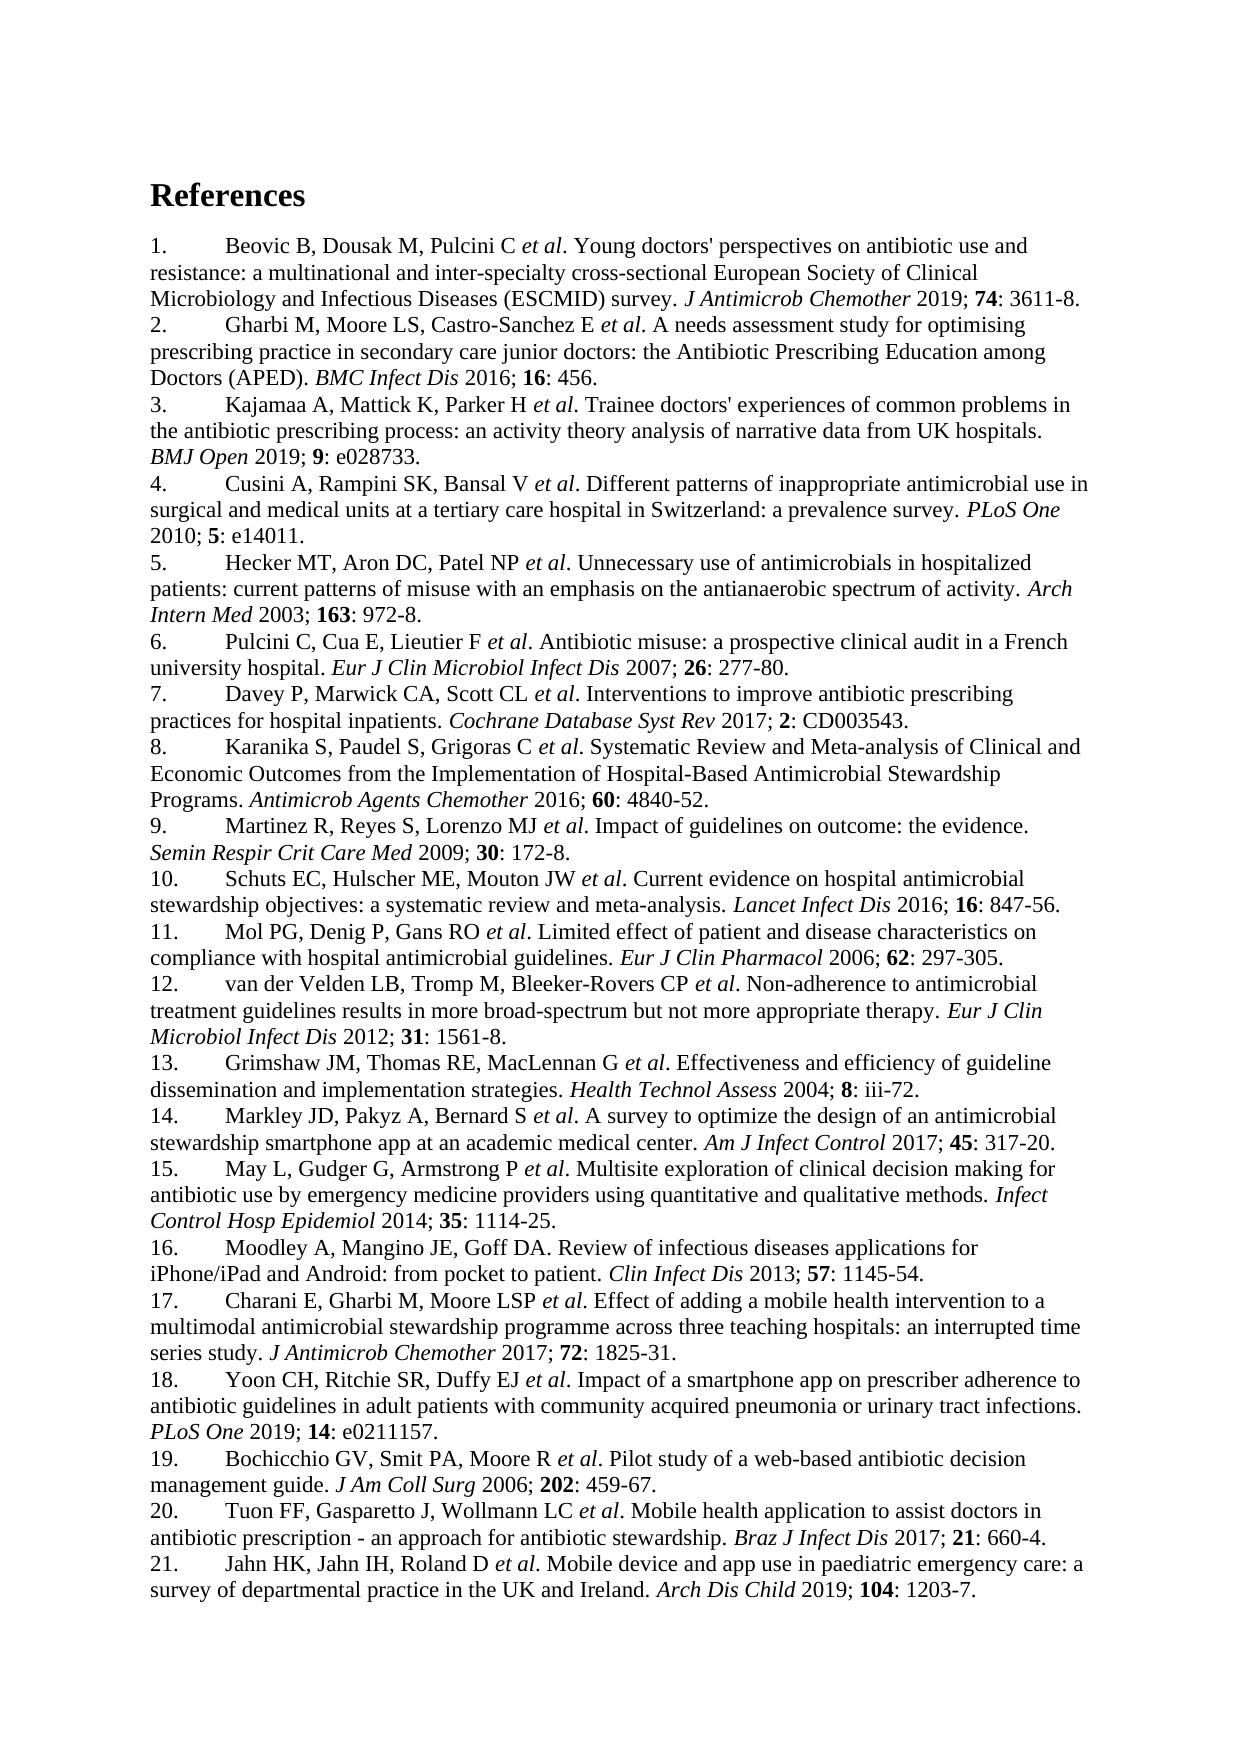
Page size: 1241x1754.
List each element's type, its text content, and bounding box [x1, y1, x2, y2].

text 1. Beovic B, Dousak M, Pulcini C et al. Young doctors' perspectives on antibiotic use and resistance: a multinational and inter-specialty cross-sectional European Society of Clinical Microbiology and Infectious Diseases (ESCMID) survey. J Antimicrob Chemother 2019; 74: 3611-8. [150, 232, 1090, 312]
text 6. Pulcini C, Cua E, Lieutier F et al. Antibiotic misuse: a prospective clinical audit in a French university hospital. Eur J Clin Microbiol Infect Dis 2007; 26: 277-80. [150, 628, 1090, 681]
text 19. Bochicchio GV, Smit PA, Moore R et al. Pilot study of a web-based antibiotic decision management guide. J Am Coll Surg 2006; 202: 459-67. [150, 1445, 1090, 1497]
text 21. Jahn HK, Jahn IH, Roland D et al. Mobile device and app use in paediatric emergency care: a survey of departmental practice in the UK and Ireland. Arch Dis Child 2019; 104: 1203-7. [150, 1550, 1090, 1603]
text 3. Kajamaa A, Mattick K, Parker H et al. Trainee doctors' experiences of common problems in the antibiotic prescribing process: an activity theory analysis of narrative data from UK hospitals. BMJ Open 2019; 9: e028733. [150, 391, 1090, 470]
text 11. Mol PG, Denig P, Gans RO et al. Limited effect of patient and disease characteristics on compliance with hospital antimicrobial guidelines. Eur J Clin Pharmacol 2006; 62: 297-305. [150, 918, 1090, 970]
text 9. Martinez R, Reyes S, Lorenzo MJ et al. Impact of guidelines on outcome: the evidence. Semin Respir Crit Care Med 2009; 30: 172-8. [150, 812, 1090, 865]
text 4. Cusini A, Rampini SK, Bansal V et al. Different patterns of inappropriate antimicrobial use in surgical and medical units at a tertiary care hospital in Switzerland: a prevalence survey. PLoS One 2010; 5: e14011. [150, 470, 1090, 549]
text 16. Moodley A, Mangino JE, Goff DA. Review of infectious diseases applications for iPhone/iPad and Android: from pocket to patient. Clin Infect Dis 2013; 57: 1145-54. [150, 1234, 1090, 1287]
text 20. Tuon FF, Gasparetto J, Wollmann LC et al. Mobile health application to assist doctors in antibiotic prescription - an approach for antibiotic stewardship. Braz J Infect Dis 2017; 21: 660-4. [150, 1497, 1090, 1550]
text 8. Karanika S, Paudel S, Grigoras C et al. Systematic Review and Meta-analysis of Clinical and Economic Outcomes from the Implementation of Hospital-Based Antimicrobial Stewardship Programs. Antimicrob Agents Chemother 2016; 60: 4840-52. [150, 733, 1090, 812]
text 13. Grimshaw JM, Thomas RE, MacLennan G et al. Effectiveness and efficiency of guideline dissemination and implementation strategies. Health Technol Assess 2004; 8: iii-72. [150, 1049, 1090, 1102]
text 14. Markley JD, Pakyz A, Bernard S et al. A survey to optimize the design of an antimicrobial stewardship smartphone app at an academic medical center. Am J Infect Control 2017; 45: 317-20. [150, 1102, 1090, 1155]
text 5. Hecker MT, Aron DC, Patel NP et al. Unnecessary use of antimicrobials in hospitalized patients: current patterns of misuse with an emphasis on the antianaerobic spectrum of activity. Arch Intern Med 2003; 163: 972-8. [150, 549, 1090, 628]
text 2. Gharbi M, Moore LS, Castro-Sanchez E et al. A needs assessment study for optimising prescribing practice in secondary care junior doctors: the Antibiotic Prescribing Education among Doctors (APED). BMC Infect Dis 2016; 16: 456. [150, 312, 1090, 391]
text 18. Yoon CH, Ritchie SR, Duffy EJ et al. Impact of a smartphone app on prescriber adherence to antibiotic guidelines in adult patients with community acquired pneumonia or urinary tract infections. PLoS One 2019; 14: e0211157. [150, 1366, 1090, 1445]
text References [150, 175, 1090, 213]
text 10. Schuts EC, Hulscher ME, Mouton JW et al. Current evidence on hospital antimicrobial stewardship objectives: a systematic review and meta-analysis. Lancet Infect Dis 2016; 16: 847-56. [150, 865, 1090, 918]
text 7. Davey P, Marwick CA, Scott CL et al. Interventions to improve antibiotic prescribing practices for hospital inpatients. Cochrane Database Syst Rev 2017; 2: CD003543. [150, 681, 1090, 733]
text 17. Charani E, Gharbi M, Moore LSP et al. Effect of adding a mobile health intervention to a multimodal antimicrobial stewardship programme across three teaching hospitals: an interrupted time series study. J Antimicrob Chemother 2017; 72: 1825-31. [150, 1287, 1090, 1366]
text 12. van der Velden LB, Tromp M, Bleeker-Rovers CP et al. Non-adherence to antimicrobial treatment guidelines results in more broad-spectrum but not more appropriate therapy. Eur J Clin Microbiol Infect Dis 2012; 31: 1561-8. [150, 970, 1090, 1049]
text 15. May L, Gudger G, Armstrong P et al. Multisite exploration of clinical decision making for antibiotic use by emergency medicine providers using quantitative and qualitative methods. Infect Control Hosp Epidemiol 2014; 35: 1114-25. [150, 1155, 1090, 1234]
